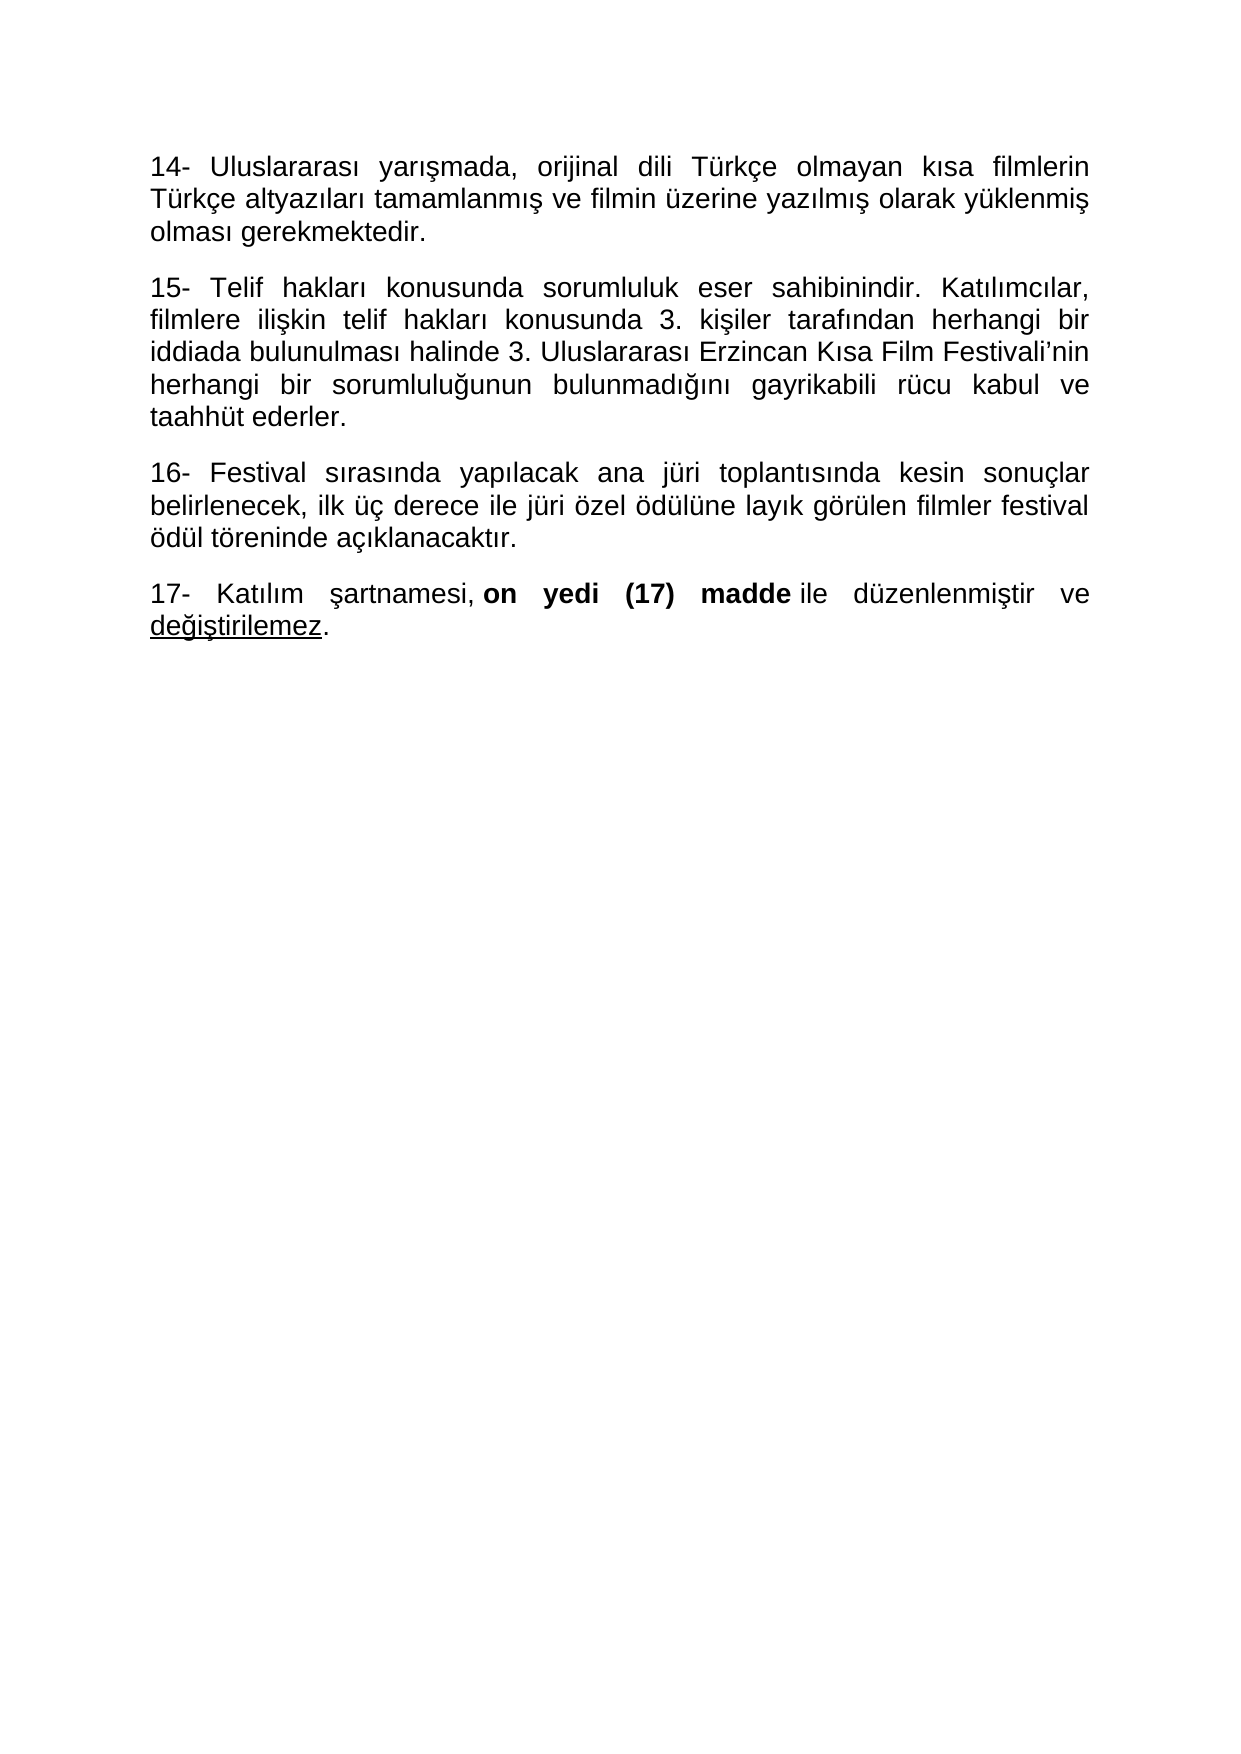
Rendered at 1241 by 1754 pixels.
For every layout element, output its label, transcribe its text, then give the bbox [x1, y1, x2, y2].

text 15- Telif hakları konusunda sorumluluk eser sahibinindir. Katılımcılar, filmlere ilişkin telif hakları konusunda 3. kişiler tarafından herhangi bir iddiada bulunulması halinde 3. Uluslararası Erzincan Kısa Film Festivali’nin herhangi bir sorumluluğunun bulunmadığını gayrikabili rücu kabul ve taahhüt ederler. [150, 271, 1090, 433]
text 14- Uluslararası yarışmada, orijinal dili Türkçe olmayan kısa filmlerin Türkçe altyazıları tamamlanmış ve filmin üzerine yazılmış olarak yüklenmiş olması gerekmektedir. [150, 150, 1090, 247]
text 16- Festival sırasında yapılacak ana jüri toplantısında kesin sonuçlar belirlenecek, ilk üç derece ile jüri özel ödülüne layık görülen filmler festival ödül töreninde açıklanacaktır. [150, 456, 1090, 553]
text 17- Katılım şartnamesi, on yedi (17) madde ile düzenlenmiştir ve değiştirilemez. [150, 577, 1090, 641]
